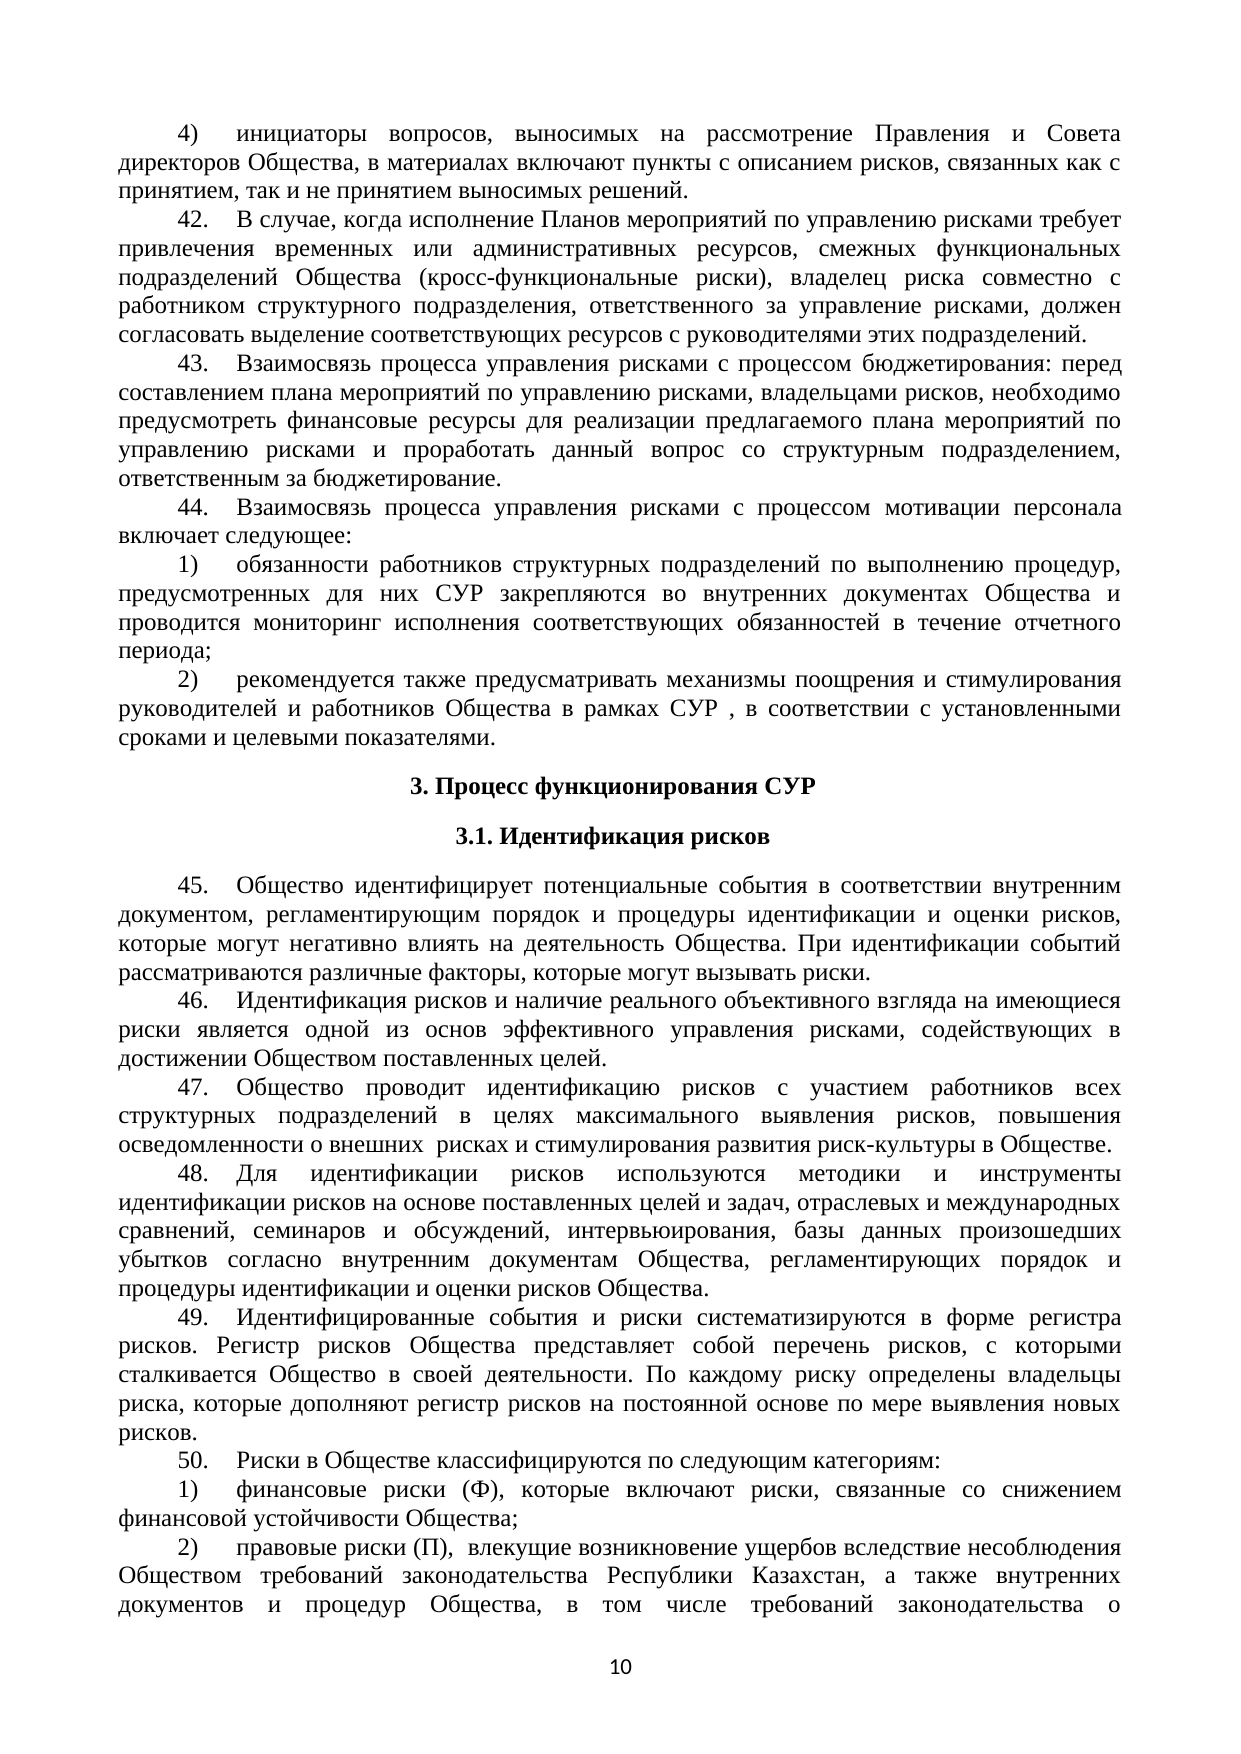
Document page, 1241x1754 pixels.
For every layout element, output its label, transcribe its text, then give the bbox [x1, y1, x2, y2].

list финансовые риски (Ф), которые включают риски, связанные со снижением финансовой устойчивости Общества; [118, 1474, 1122, 1532]
list Общество идентифицирует потенциальные события в соответствии внутренним документом, регламентирующим порядок и процедуры идентификации и оценки рисков, которые могут негативно влиять на деятельность Общества. При идентификации событий рассматриваются различные факторы, которые могут вызывать риски. [118, 871, 1122, 986]
subtitle 3.1. Идентификация рисков [177, 821, 1048, 850]
list Риски в Обществе классифицируются по следующим категориям: [118, 1446, 1122, 1474]
subtitle 3. Процесс функционирования СУР [177, 771, 1048, 800]
list Идентификация рисков и наличие реального объективного взгляда на имеющиеся риски является одной из основ эффективного управления рисками, содействующих в достижении Обществом поставленных целей. [118, 986, 1122, 1072]
list инициаторы вопросов, выносимых на рассмотрение Правления и Совета директоров Общества, в материалах включают пункты с описанием рисков, связанных как с принятием, так и не принятием выносимых решений. [118, 118, 1122, 204]
list Взаимосвязь процесса управления рисками с процессом бюджетирования: перед составлением плана мероприятий по управлению рисками, владельцами рисков, необходимо предусмотреть финансовые ресурсы для реализации предлагаемого плана мероприятий по управлению рисками и проработать данный вопрос со структурным подразделением, ответственным за бюджетирование. [118, 348, 1122, 492]
list Общество проводит идентификацию рисков с участием работников всех структурных подразделений в целях максимального выявления рисков, повышения осведомленности о внешних рисках и стимулирования развития риск-культуры в Обществе. [118, 1072, 1122, 1158]
list Для идентификации рисков используются методики и инструменты идентификации рисков на основе поставленных целей и задач, отраслевых и международных сравнений, семинаров и обсуждений, интервьюирования, базы данных произошедших убытков согласно внутренним документам Общества, регламентирующих порядок и процедуры идентификации и оценки рисков Общества. [118, 1158, 1122, 1302]
list Идентифицированные события и риски систематизируются в форме регистра рисков. Регистр рисков Общества представляет собой перечень рисков, с которыми сталкивается Общество в своей деятельности. По каждому риску определены владельцы риска, которые дополняют регистр рисков на постоянной основе по мере выявления новых рисков. [118, 1302, 1122, 1446]
list В случае, когда исполнение Планов мероприятий по управлению рисками требует привлечения временных или административных ресурсов, смежных функциональных подразделений Общества (кросс-функциональные риски), владелец риска совместно с работником структурного подразделения, ответственного за управление рисками, должен согласовать выделение соответствующих ресурсов с руководителями этих подразделений. [118, 204, 1122, 348]
list рекомендуется также предусматривать механизмы поощрения и стимулирования руководителей и работников Общества в рамках СУР , в соответствии с установленными сроками и целевыми показателями. [118, 664, 1122, 751]
list обязанности работников структурных подразделений по выполнению процедур, предусмотренных для них СУР закрепляются во внутренних документах Общества и проводится мониторинг исполнения соответствующих обязанностей в течение отчетного периода; [118, 549, 1122, 664]
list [118, 1532, 1122, 1618]
list Взаимосвязь процесса управления рисками с процессом мотивации персонала включает следующее: [118, 492, 1122, 549]
